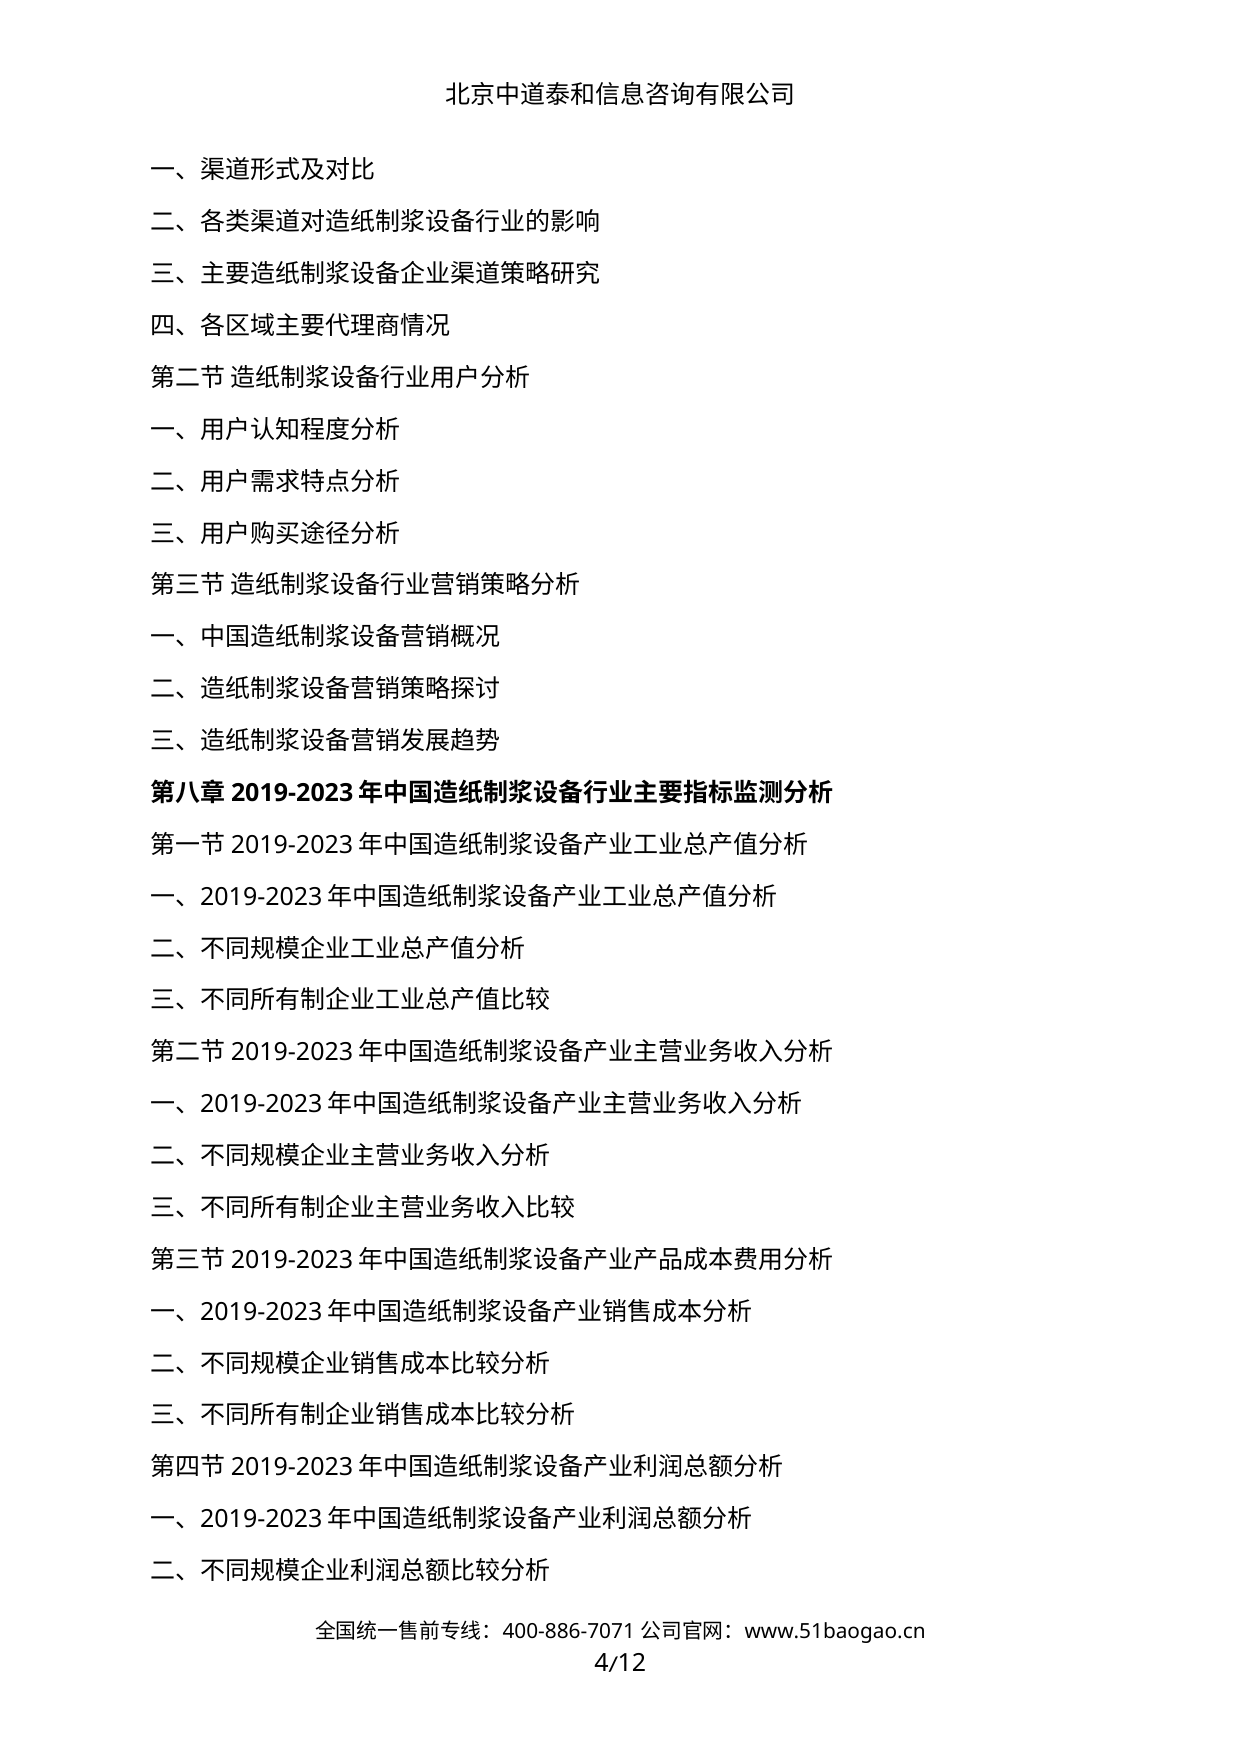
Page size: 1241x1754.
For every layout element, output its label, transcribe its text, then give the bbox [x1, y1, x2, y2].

text 第二节 造纸制浆设备行业用户分析 [150, 357, 1090, 394]
text 一、用户认知程度分析 [150, 409, 1090, 446]
text 三、不同所有制企业工业总产值比较 [150, 980, 1090, 1016]
text 二、不同规模企业利润总额比较分析 [150, 1551, 1090, 1587]
text 第三节 2019-2023年中国造纸制浆设备产业产品成本费用分析 [150, 1239, 1090, 1276]
text 一、中国造纸制浆设备营销概况 [150, 617, 1090, 653]
text 二、造纸制浆设备营销策略探讨 [150, 669, 1090, 705]
text 第八章 2019-2023年中国造纸制浆设备行业主要指标监测分析 [150, 772, 1090, 809]
text 一、2019-2023年中国造纸制浆设备产业工业总产值分析 [150, 876, 1090, 912]
text 第二节 2019-2023年中国造纸制浆设备产业主营业务收入分析 [150, 1032, 1090, 1068]
text 一、渠道形式及对比 [150, 150, 1090, 186]
text 三、造纸制浆设备营销发展趋势 [150, 721, 1090, 757]
text 二、用户需求特点分析 [150, 461, 1090, 497]
text 一、2019-2023年中国造纸制浆设备产业利润总额分析 [150, 1499, 1090, 1535]
text 三、不同所有制企业主营业务收入比较 [150, 1187, 1090, 1224]
text 二、各类渠道对造纸制浆设备行业的影响 [150, 202, 1090, 238]
text 第三节 造纸制浆设备行业营销策略分析 [150, 565, 1090, 601]
text 第一节 2019-2023年中国造纸制浆设备产业工业总产值分析 [150, 824, 1090, 861]
text 第四节 2019-2023年中国造纸制浆设备产业利润总额分析 [150, 1447, 1090, 1483]
text 一、2019-2023年中国造纸制浆设备产业主营业务收入分析 [150, 1084, 1090, 1120]
text 三、不同所有制企业销售成本比较分析 [150, 1395, 1090, 1431]
text 四、各区域主要代理商情况 [150, 306, 1090, 342]
text 二、不同规模企业销售成本比较分析 [150, 1343, 1090, 1379]
text 二、不同规模企业工业总产值分析 [150, 928, 1090, 964]
text 三、主要造纸制浆设备企业渠道策略研究 [150, 254, 1090, 290]
text 一、2019-2023年中国造纸制浆设备产业销售成本分析 [150, 1291, 1090, 1327]
text 三、用户购买途径分析 [150, 513, 1090, 549]
text 二、不同规模企业主营业务收入分析 [150, 1136, 1090, 1172]
